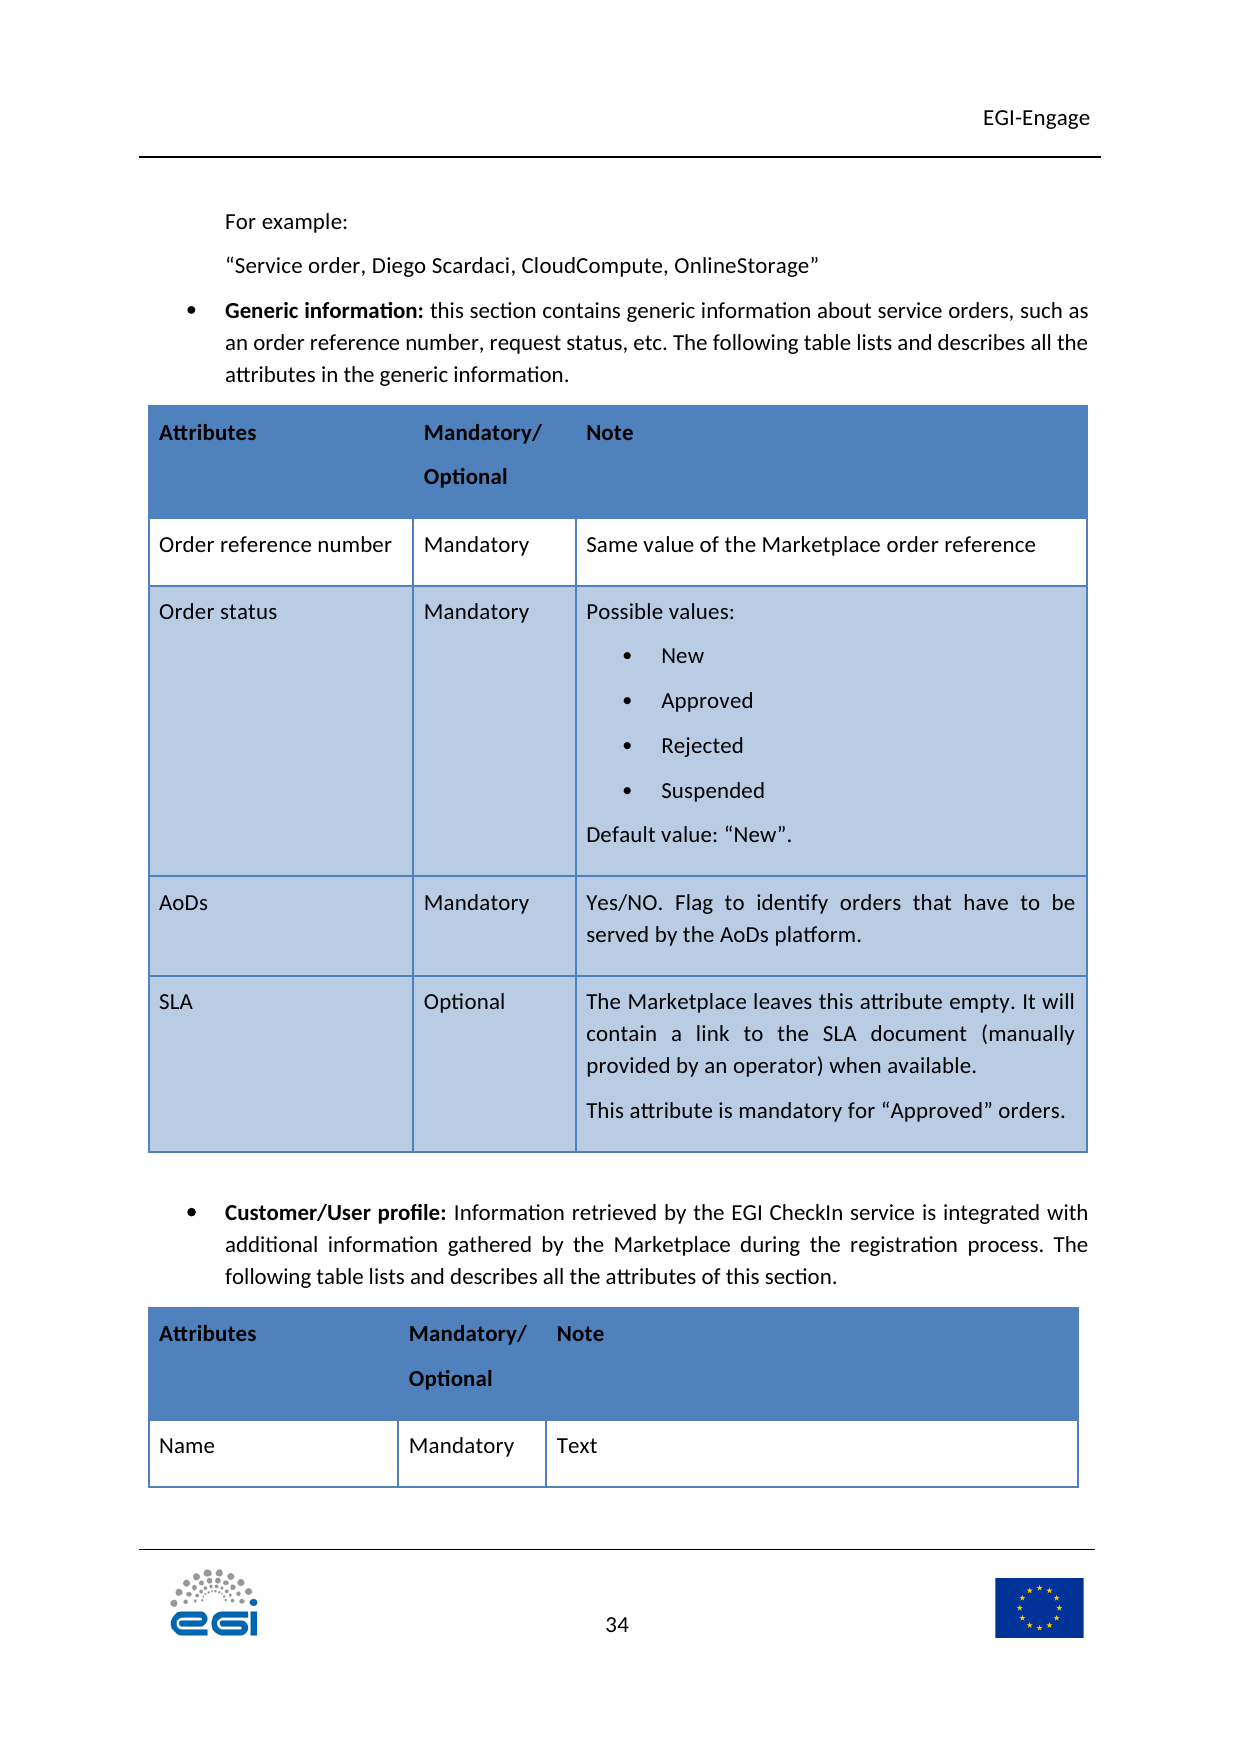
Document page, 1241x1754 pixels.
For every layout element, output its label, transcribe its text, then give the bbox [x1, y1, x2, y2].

table_cell Text [547, 1421, 1077, 1486]
text “Service order, Diego Scardaci, CloudCompute, OnlineStorage” [225, 251, 1090, 279]
table_cell Mandatory [414, 587, 575, 875]
table_cell Optional [414, 977, 575, 1151]
table_cell Mandatory [414, 877, 575, 975]
table_header Attributes [150, 1309, 397, 1419]
table_cell Yes/NO. Flag to identify orders that have to be served by the AoDs platform. [577, 877, 1086, 975]
table_cell AoDs [150, 877, 412, 975]
table_cell Order status [150, 587, 412, 875]
table_header Attributes [150, 407, 412, 517]
list Customer/User profile: Information retrieved by the EGI CheckIn service is integrated with additional information gathered by the Marketplace during the registration process. The following table lists and describes all the attributes of this section. [187, 1198, 1090, 1290]
table_header Note [547, 1309, 1077, 1419]
table_cell Order reference number [150, 519, 412, 584]
table_cell Possible values: New Approved Rejected Suspended Default value: “New”. [577, 587, 1086, 875]
list Generic information: this section contains generic information about service orders, such as an order reference number, request status, etc. The following table lists and describes all the attributes in the generic information. [187, 296, 1090, 388]
picture [150, 1567, 276, 1638]
table_cell The Marketplace leaves this attribute empty. It will contain a link to the SLA document (manually provided by an operator) when available. This attribute is mandatory for “Approved” orders. [577, 977, 1086, 1151]
table_header Mandatory/ Optional [399, 1309, 545, 1419]
table_cell Mandatory [414, 519, 575, 584]
picture [995, 1578, 1084, 1638]
table_header Mandatory/ Optional [414, 407, 575, 517]
text For example: [225, 207, 1090, 235]
table_cell SLA [150, 977, 412, 1151]
table_cell Mandatory [399, 1421, 545, 1486]
table_header Note [577, 407, 1086, 517]
table_cell Name [150, 1421, 397, 1486]
table_cell Same value of the Marketplace order reference [577, 519, 1086, 584]
